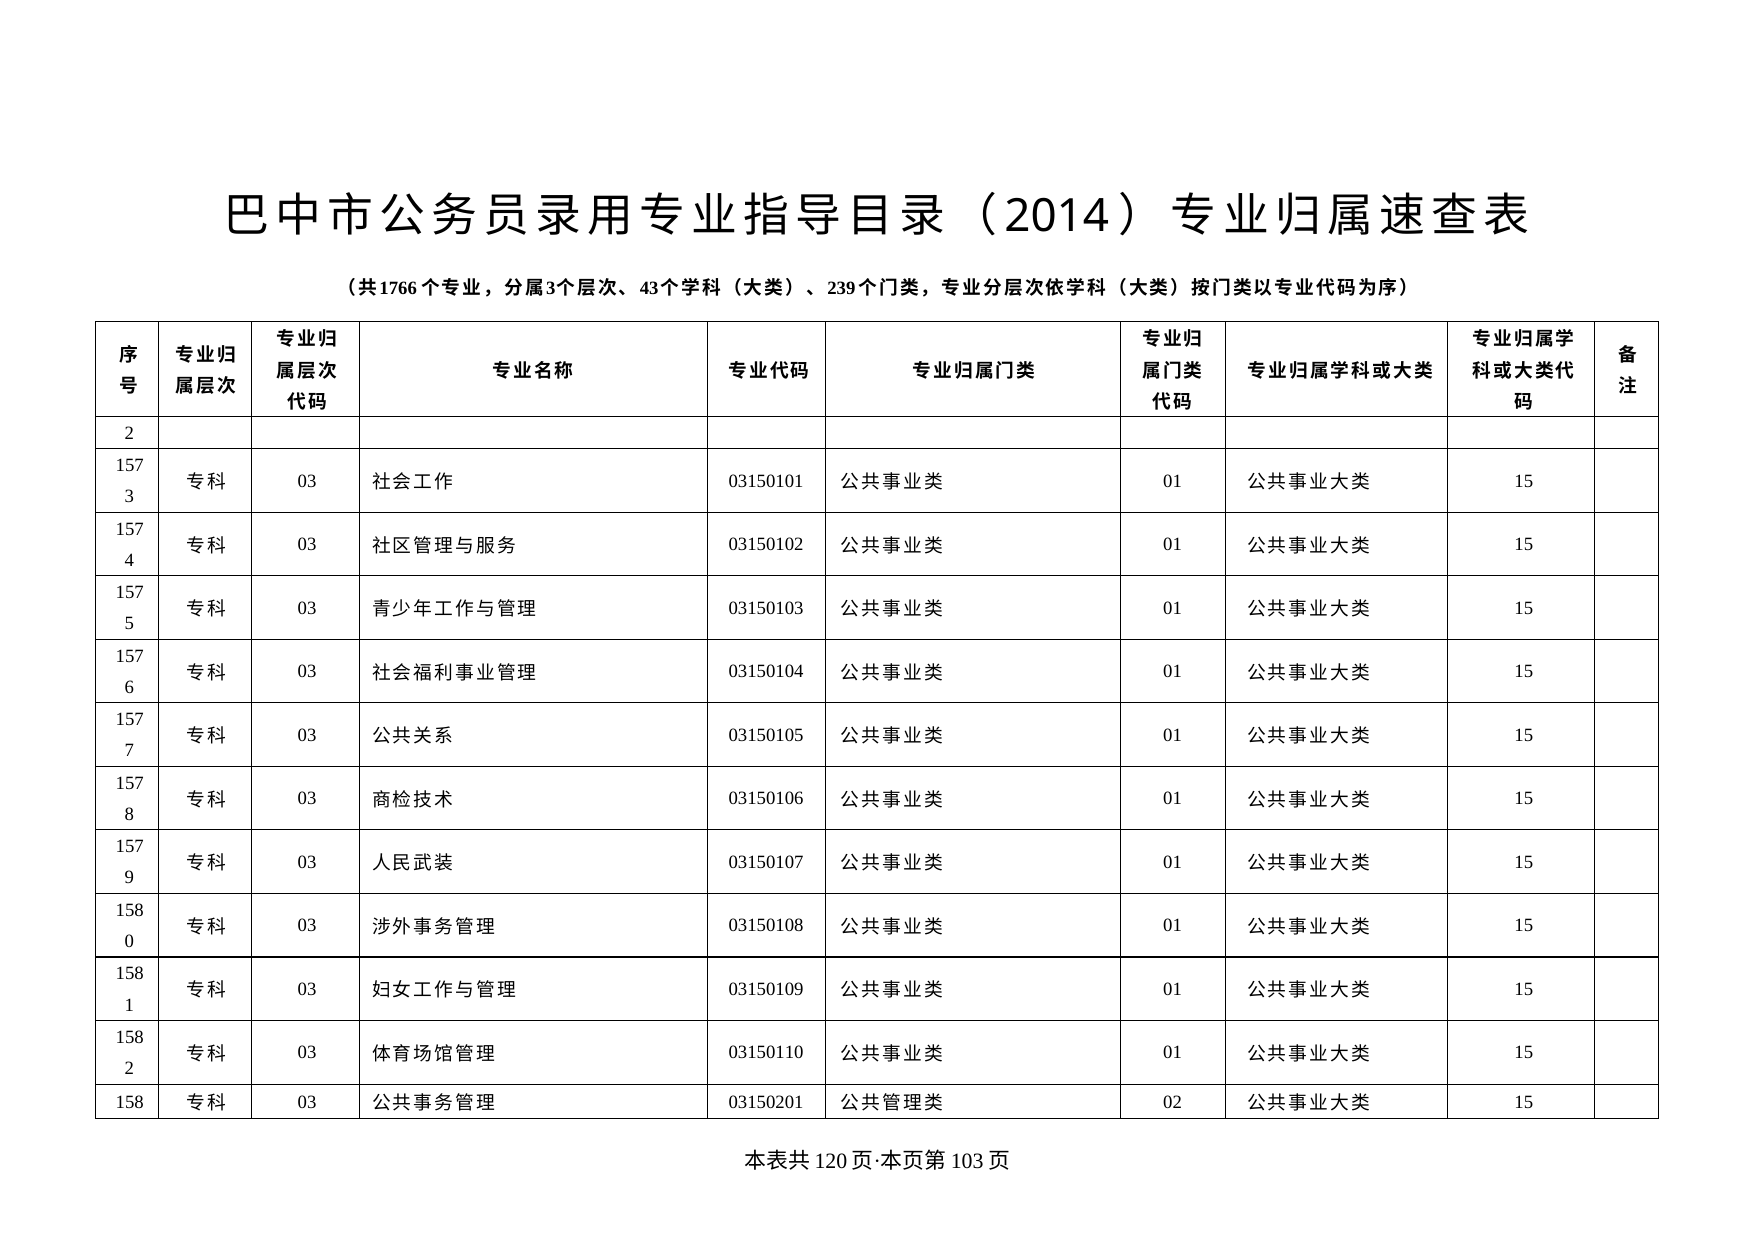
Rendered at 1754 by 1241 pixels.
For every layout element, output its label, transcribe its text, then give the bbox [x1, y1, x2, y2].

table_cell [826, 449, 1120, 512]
table_cell 备注 [1595, 322, 1658, 416]
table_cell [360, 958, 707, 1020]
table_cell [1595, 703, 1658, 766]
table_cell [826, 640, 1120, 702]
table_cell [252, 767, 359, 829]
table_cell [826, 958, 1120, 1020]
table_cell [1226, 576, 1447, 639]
table_cell 序号 [96, 322, 158, 416]
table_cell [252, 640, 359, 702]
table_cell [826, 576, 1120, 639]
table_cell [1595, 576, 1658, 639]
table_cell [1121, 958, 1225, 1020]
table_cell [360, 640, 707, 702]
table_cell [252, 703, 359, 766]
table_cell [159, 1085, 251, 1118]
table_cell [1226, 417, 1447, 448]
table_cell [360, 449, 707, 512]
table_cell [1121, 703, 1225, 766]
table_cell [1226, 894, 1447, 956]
table_cell 专业归属门类代码 [1121, 322, 1225, 416]
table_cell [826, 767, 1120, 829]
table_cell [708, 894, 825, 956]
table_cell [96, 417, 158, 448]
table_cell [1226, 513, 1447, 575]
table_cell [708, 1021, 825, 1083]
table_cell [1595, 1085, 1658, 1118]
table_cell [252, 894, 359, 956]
table_cell 专业代码 [708, 322, 825, 416]
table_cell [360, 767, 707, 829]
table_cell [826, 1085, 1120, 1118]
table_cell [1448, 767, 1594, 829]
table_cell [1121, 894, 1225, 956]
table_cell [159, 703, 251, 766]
table_cell 专业归属学科或大类 [1226, 322, 1447, 416]
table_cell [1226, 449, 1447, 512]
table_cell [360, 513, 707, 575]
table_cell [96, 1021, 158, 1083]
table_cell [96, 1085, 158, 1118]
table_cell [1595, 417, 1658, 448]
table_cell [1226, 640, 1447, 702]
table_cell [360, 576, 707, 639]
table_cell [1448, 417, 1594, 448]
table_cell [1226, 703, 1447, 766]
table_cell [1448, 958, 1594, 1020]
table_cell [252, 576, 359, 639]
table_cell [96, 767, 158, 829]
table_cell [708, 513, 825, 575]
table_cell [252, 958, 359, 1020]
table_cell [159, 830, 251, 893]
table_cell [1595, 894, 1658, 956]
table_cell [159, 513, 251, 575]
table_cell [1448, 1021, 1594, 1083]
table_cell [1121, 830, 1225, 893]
table_cell 专业归属门类 [826, 322, 1120, 416]
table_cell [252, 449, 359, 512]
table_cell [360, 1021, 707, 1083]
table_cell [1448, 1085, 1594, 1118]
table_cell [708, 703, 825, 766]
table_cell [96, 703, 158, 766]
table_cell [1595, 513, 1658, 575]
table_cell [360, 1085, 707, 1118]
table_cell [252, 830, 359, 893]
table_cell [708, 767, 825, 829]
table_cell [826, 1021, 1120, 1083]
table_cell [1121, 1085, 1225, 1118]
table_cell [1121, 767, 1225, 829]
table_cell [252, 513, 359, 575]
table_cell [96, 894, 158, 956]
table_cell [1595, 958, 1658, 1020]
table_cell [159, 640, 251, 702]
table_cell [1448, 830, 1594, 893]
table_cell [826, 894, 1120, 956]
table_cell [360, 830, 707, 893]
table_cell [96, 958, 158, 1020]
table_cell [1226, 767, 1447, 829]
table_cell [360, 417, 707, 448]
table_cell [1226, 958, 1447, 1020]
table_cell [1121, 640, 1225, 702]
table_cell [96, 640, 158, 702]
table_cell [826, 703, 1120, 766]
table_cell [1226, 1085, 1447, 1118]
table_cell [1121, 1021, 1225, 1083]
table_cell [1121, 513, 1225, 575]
table_cell （共1766个专业，分属3个层次、43个学科（大类）、239个门类，专业分层次依学科（大类）按门类以专业代码为序） [96, 251, 1658, 321]
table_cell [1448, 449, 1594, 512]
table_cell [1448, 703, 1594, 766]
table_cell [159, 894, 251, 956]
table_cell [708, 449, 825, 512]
table_cell 专业归属层次代码 [252, 322, 359, 416]
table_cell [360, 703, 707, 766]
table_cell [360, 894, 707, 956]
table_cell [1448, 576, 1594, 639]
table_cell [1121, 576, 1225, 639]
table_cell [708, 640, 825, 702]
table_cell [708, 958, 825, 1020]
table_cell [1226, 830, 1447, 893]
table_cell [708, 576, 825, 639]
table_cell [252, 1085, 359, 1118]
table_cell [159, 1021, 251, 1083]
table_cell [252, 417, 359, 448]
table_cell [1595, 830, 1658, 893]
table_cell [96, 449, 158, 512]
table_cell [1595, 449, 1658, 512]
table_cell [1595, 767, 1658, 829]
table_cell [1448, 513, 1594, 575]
table_cell 专业归属学科或大类代码 [1448, 322, 1594, 416]
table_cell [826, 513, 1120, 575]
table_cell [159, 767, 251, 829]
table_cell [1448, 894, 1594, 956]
table_cell 专业归属层次 [159, 322, 251, 416]
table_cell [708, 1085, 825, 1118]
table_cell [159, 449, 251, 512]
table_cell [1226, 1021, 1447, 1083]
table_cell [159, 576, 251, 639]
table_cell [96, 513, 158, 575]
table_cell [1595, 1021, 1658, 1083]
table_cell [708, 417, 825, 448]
table_cell 专业名称 [360, 322, 707, 416]
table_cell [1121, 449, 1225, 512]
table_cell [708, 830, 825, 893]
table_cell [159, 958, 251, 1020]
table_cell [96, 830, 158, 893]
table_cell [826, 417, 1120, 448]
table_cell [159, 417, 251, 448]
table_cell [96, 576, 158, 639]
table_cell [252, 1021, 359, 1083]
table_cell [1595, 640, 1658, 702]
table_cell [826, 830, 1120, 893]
table_header 巴中市公务员录用专业指导目录（2014）专业归属速查表 [96, 173, 1658, 251]
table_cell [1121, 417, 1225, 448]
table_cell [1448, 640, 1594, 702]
